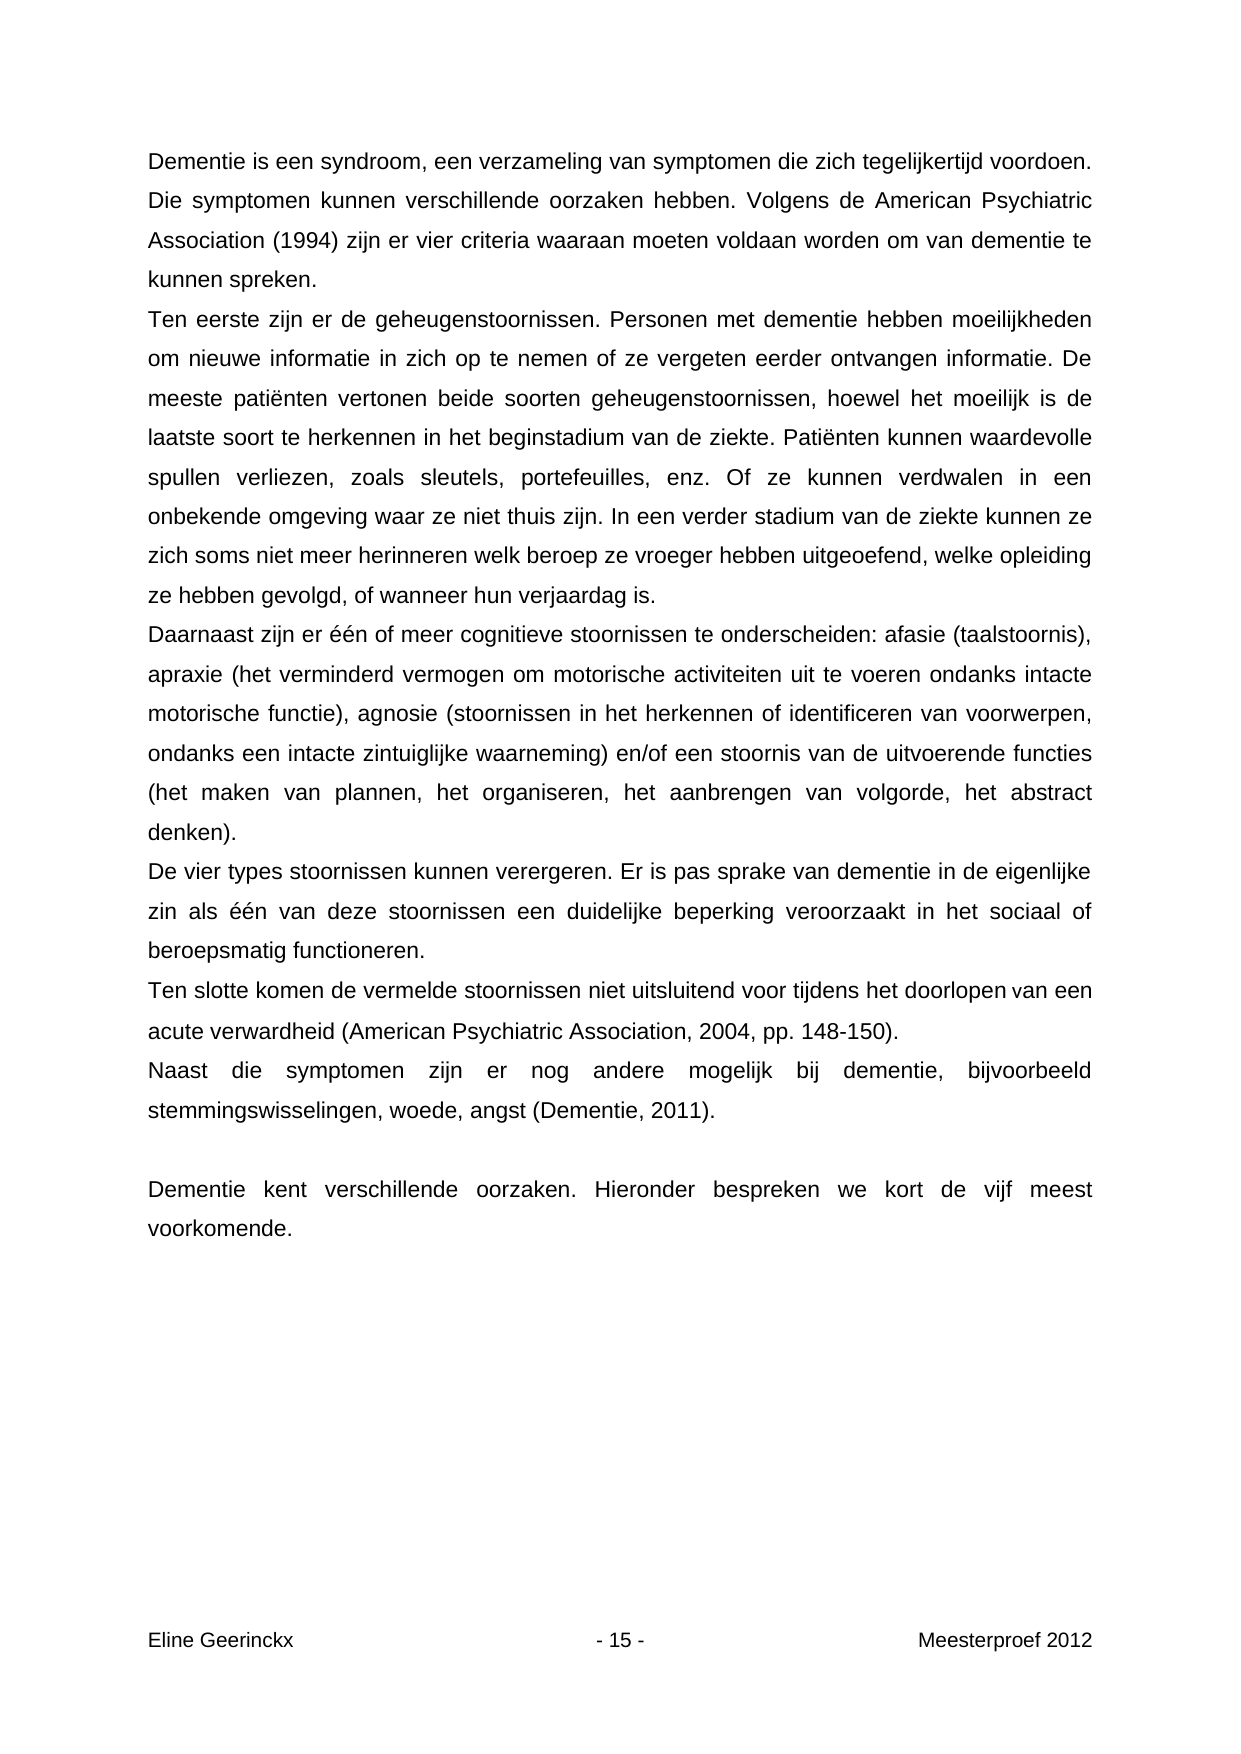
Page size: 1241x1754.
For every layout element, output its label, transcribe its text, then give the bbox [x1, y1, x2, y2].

text Ten eerste zijn er de geheugenstoornissen. Personen met dementie hebben moeilijkheden om nieuwe informatie in zich op te nemen of ze vergeten eerder ontvangen informatie. De meeste patiënten vertonen beide soorten geheugenstoornissen, hoewel het moeilijk is de laatste soort te herkennen in het beginstadium van de ziekte. Patiënten kunnen waardevolle spullen verliezen, zoals sleutels, portefeuilles, enz. Of ze kunnen verdwalen in een onbekende omgeving waar ze niet thuis zijn. In een verder stadium van de ziekte kunnen ze zich soms niet meer herinneren welk beroep ze vroeger hebben uitgeoefend, welke opleiding ze hebben gevolgd, of wanneer hun verjaardag is. [148, 306, 1093, 608]
text Daarnaast zijn er één of meer cognitieve stoornissen te onderscheiden: afasie (taalstoornis), apraxie (het verminderd vermogen om motorische activiteiten uit te voeren ondanks intacte motorische functie), agnosie (stoornissen in het herkennen of identificeren van voorwerpen, ondanks een intacte zintuiglijke waarneming) en/of een stoornis van de uitvoerende functies (het maken van plannen, het organiseren, het aanbrengen van volgorde, het abstract denken). [148, 621, 1093, 845]
text Naast die symptomen zijn er nog andere mogelijk bij dementie, bijvoorbeeld stemmingswisselingen, woede, angst (Dementie, 2011). [148, 1057, 1093, 1123]
text Dementie kent verschillende oorzaken. Hieronder bespreken we kort de vijf meest voorkomende. [148, 1176, 1093, 1242]
text De vier types stoornissen kunnen verergeren. Er is pas sprake van dementie in de eigenlijke zin als één van deze stoornissen een duidelijke beperking veroorzaakt in het sociaal of beroepsmatig functioneren. [148, 858, 1093, 963]
text Dementie is een syndroom, een verzameling van symptomen die zich tegelijkertijd voordoen. Die symptomen kunnen verschillende oorzaken hebben. Volgens de American Psychiatric Association (1994) zijn er vier criteria waaraan moeten voldaan worden om van dementie te kunnen spreken. [148, 148, 1093, 292]
text Ten slotte komen de vermelde stoornissen niet uitsluitend voor tijdens het doorlopen van een acute verwardheid (American Psychiatric Association, 2004, pp. 148-150). [148, 977, 1093, 1044]
